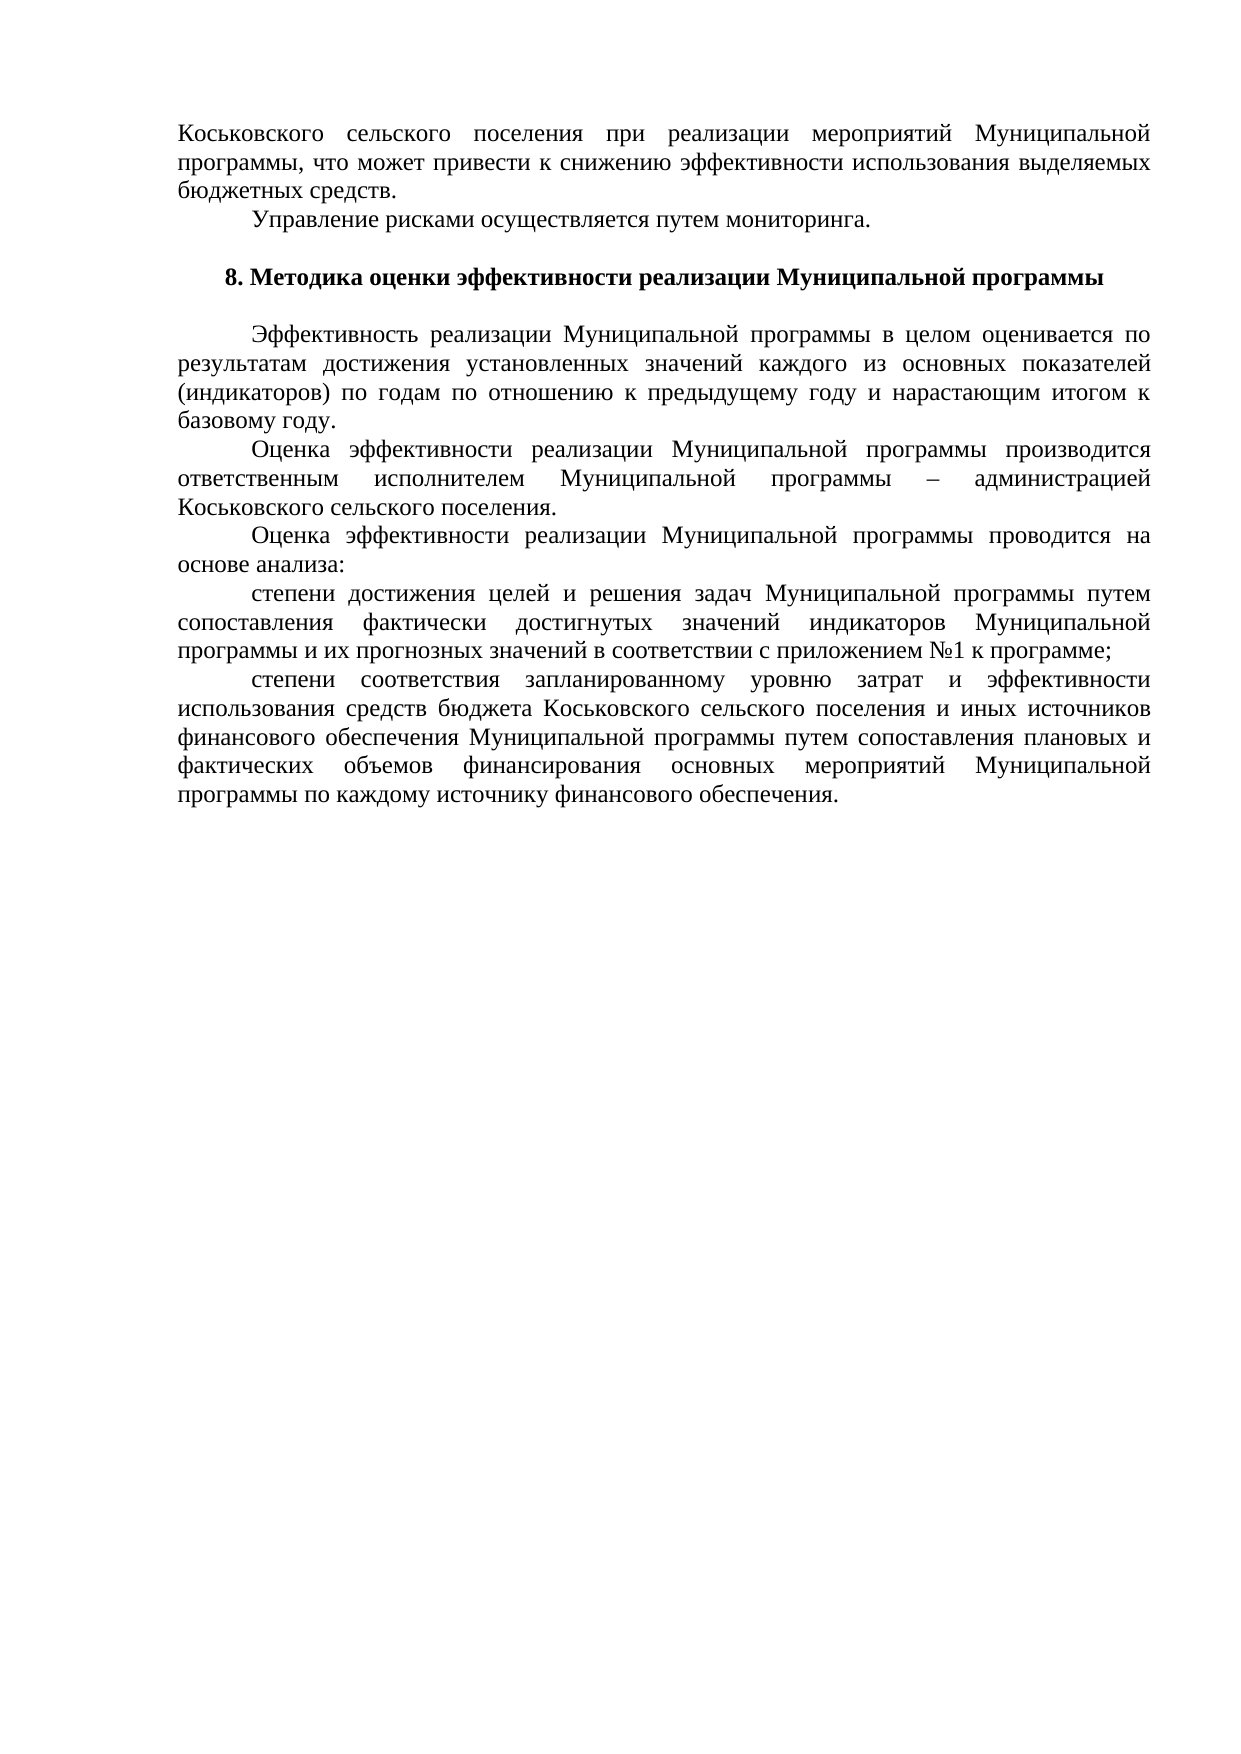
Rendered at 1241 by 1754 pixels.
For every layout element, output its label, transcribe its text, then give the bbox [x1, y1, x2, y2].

text Управление рисками осуществляется путем мониторинга. [177, 204, 1152, 233]
text Оценка эффективности реализации Муниципальной программы проводится на основе анализа: [177, 521, 1152, 578]
text Оценка эффективности реализации Муниципальной программы производится ответственным исполнителем Муниципальной программы – администрацией Коськовского сельского поселения. [177, 434, 1152, 521]
text Эффективность реализации Муниципальной программы в целом оценивается по результатам достижения установленных значений каждого из основных показателей (индикаторов) по годам по отношению к предыдущему году и нарастающим итогом к базовому году. [177, 319, 1152, 434]
text степени достижения целей и решения задач Муниципальной программы путем сопоставления фактически достигнутых значений индикаторов Муниципальной программы и их прогнозных значений в соответствии с приложением №1 к программе; [177, 578, 1152, 664]
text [177, 118, 1152, 204]
text 8. Методика оценки эффективности реализации Муниципальной программы [177, 262, 1152, 291]
text степени соответствия запланированному уровню затрат и эффективности использования средств бюджета Коськовского сельского поселения и иных источников финансового обеспечения Муниципальной программы путем сопоставления плановых и фактических объемов финансирования основных мероприятий Муниципальной программы по каждому источнику финансового обеспечения. [177, 664, 1152, 808]
